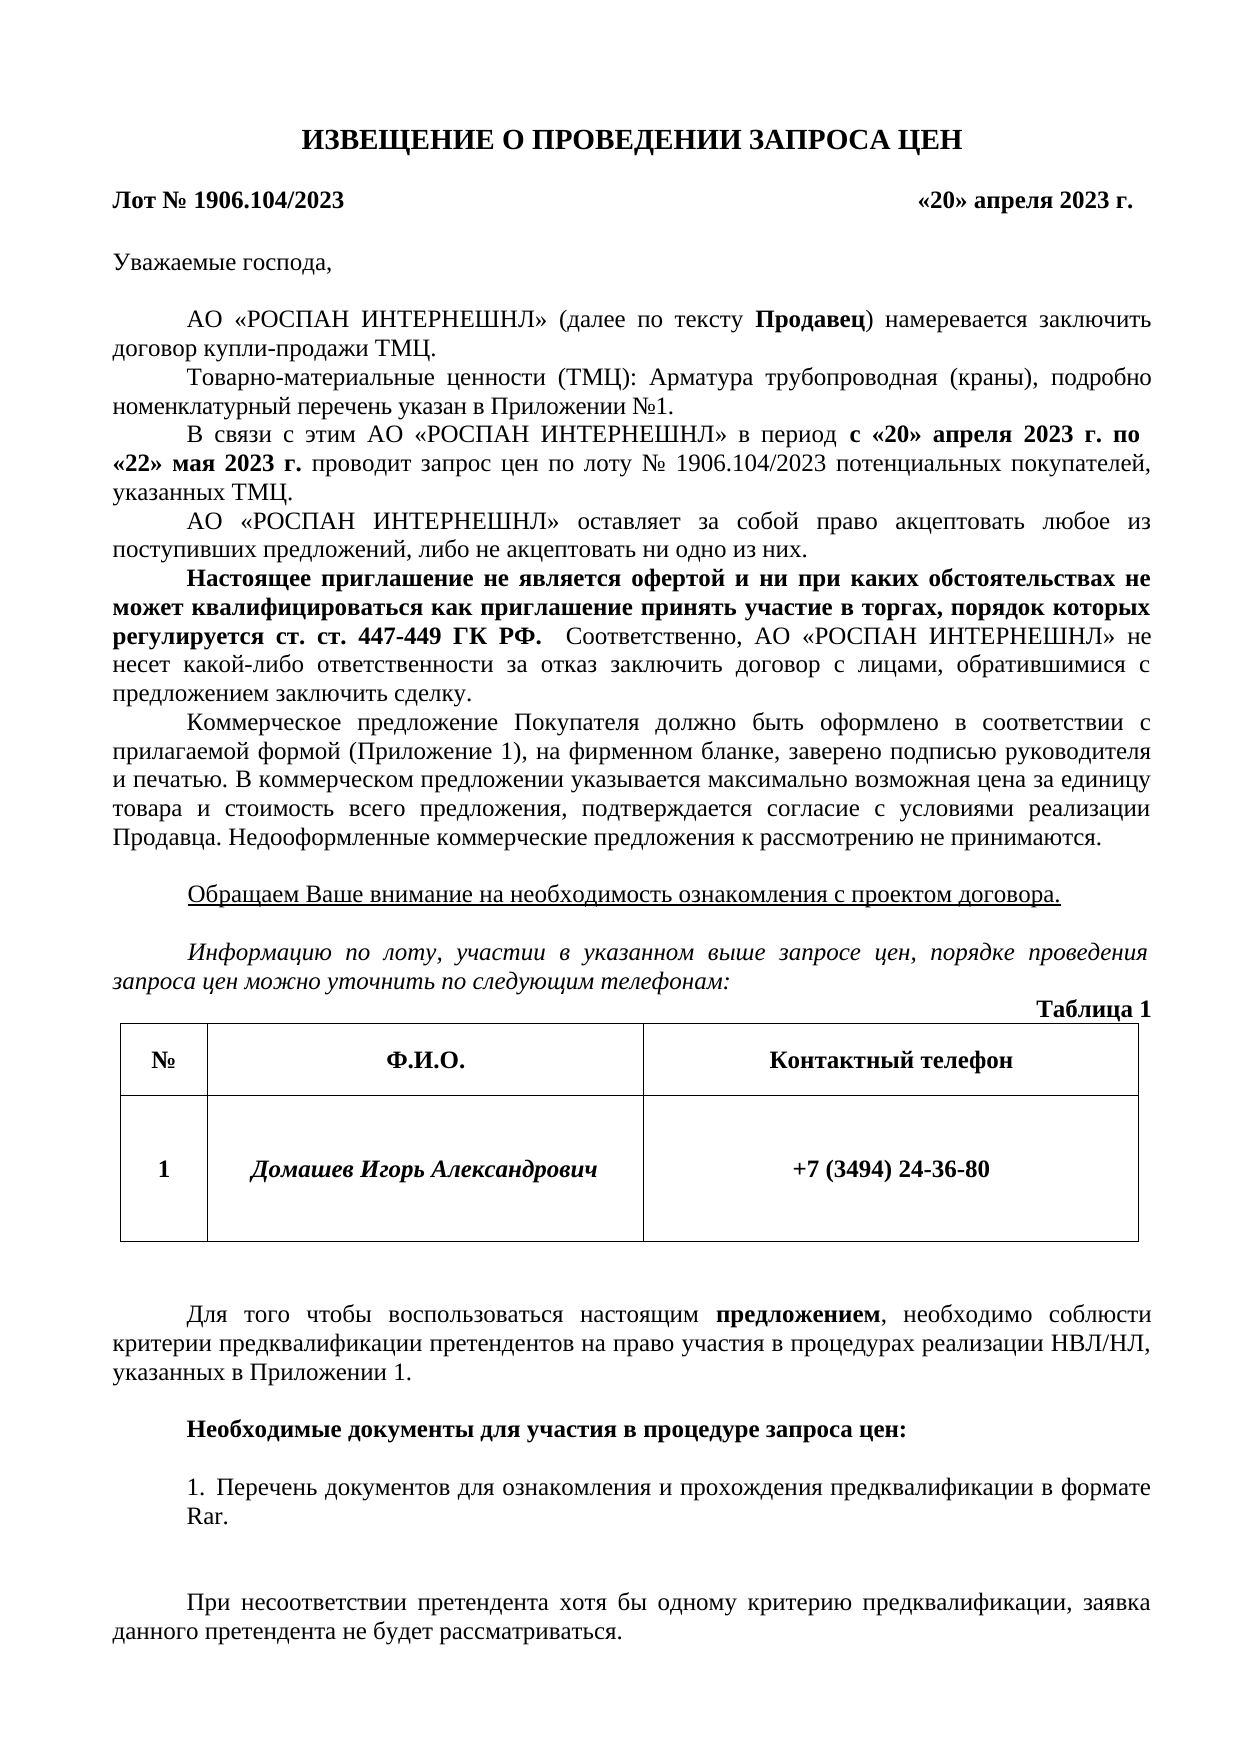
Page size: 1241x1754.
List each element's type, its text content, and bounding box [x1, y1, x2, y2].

text АО «РОСПАН ИНТЕРНЕШНЛ» оставляет за собой право акцептовать любое из поступивших предложений, либо не акцептовать ни одно из них. [112, 506, 1152, 563]
table_header Ф.И.О. [208, 1024, 643, 1095]
text Настоящее приглашение не является офертой и ни при каких обстоятельствах не может квалифицироваться как приглашение принять участие в торгах, порядок которых регулируется ст. ст. 447-449 ГК РФ. Соответственно, АО «РОСПАН ИНТЕРНЕШНЛ» не несет какой-либо ответственности за отказ заключить договор с лицами, обратившимися с предложением заключить сделку. [112, 563, 1152, 707]
text Коммерческое предложение Покупателя должно быть оформлено в соответствии с прилагаемой формой (Приложение 1), на фирменном бланке, заверено подписью руководителя и печатью. В коммерческом предложении указывается максимально возможная цена за единицу товара и стоимость всего предложения, подтверждается согласие с условиями реализации Продавца. Недооформленные коммерческие предложения к рассмотрению не принимаются. [112, 707, 1152, 851]
table_cell Домашев Игорь Александрович [208, 1096, 643, 1241]
text Необходимые документы для участия в процедуре запроса цен: [112, 1414, 1152, 1443]
table_header № [121, 1024, 207, 1095]
table_cell +7 (3494) 24-36-80 [644, 1096, 1138, 1241]
text При несоответствии претендента хотя бы одному критерию предквалификации, заявка данного претендента не будет рассматриваться. [112, 1587, 1152, 1644]
text Таблица 1 [112, 994, 1152, 1023]
table_header Контактный телефон [644, 1024, 1138, 1095]
text Обращаем Ваше внимание на необходимость ознакомления с проектом договора. [112, 879, 1152, 908]
table_cell 1 [121, 1096, 207, 1241]
text В связи с этим АО «РОСПАН ИНТЕРНЕШНЛ» в период с «20» апреля 2023 г. по «22» мая 2023 г. проводит запрос цен по лоту № 1906.104/2023 потенциальных покупателей, указанных ТМЦ. [112, 419, 1152, 506]
text АО «РОСПАН ИНТЕРНЕШНЛ» (далее по тексту Продавец) намеревается заключить договор купли-продажи ТМЦ. [112, 304, 1152, 362]
text Лот № 1906.104/2023 «20» апреля 2023 г. [112, 185, 1152, 213]
text Для того чтобы воспользоваться настоящим предложением, необходимо соблюсти критерии предквалификации претендентов на право участия в процедурах реализации НВЛ/НЛ, указанных в Приложении 1. [112, 1299, 1152, 1386]
title ИЗВЕЩЕНИЕ О ПРОВЕДЕНИИ ЗАПРОСА ЦЕН [112, 122, 1152, 156]
text Товарно-материальные ценности (ТМЦ): Арматура трубопроводная (краны), подробно номенклатурный перечень указан в Приложении №1. [112, 362, 1152, 419]
list Перечень документов для ознакомления и прохождения предквалификации в формате Rar. [186, 1472, 1152, 1529]
text Уважаемые господа, [112, 247, 1152, 276]
text Информацию по лоту, участии в указанном выше запросе цен, порядке проведения запроса цен можно уточнить по следующим телефонам: [112, 937, 1152, 994]
